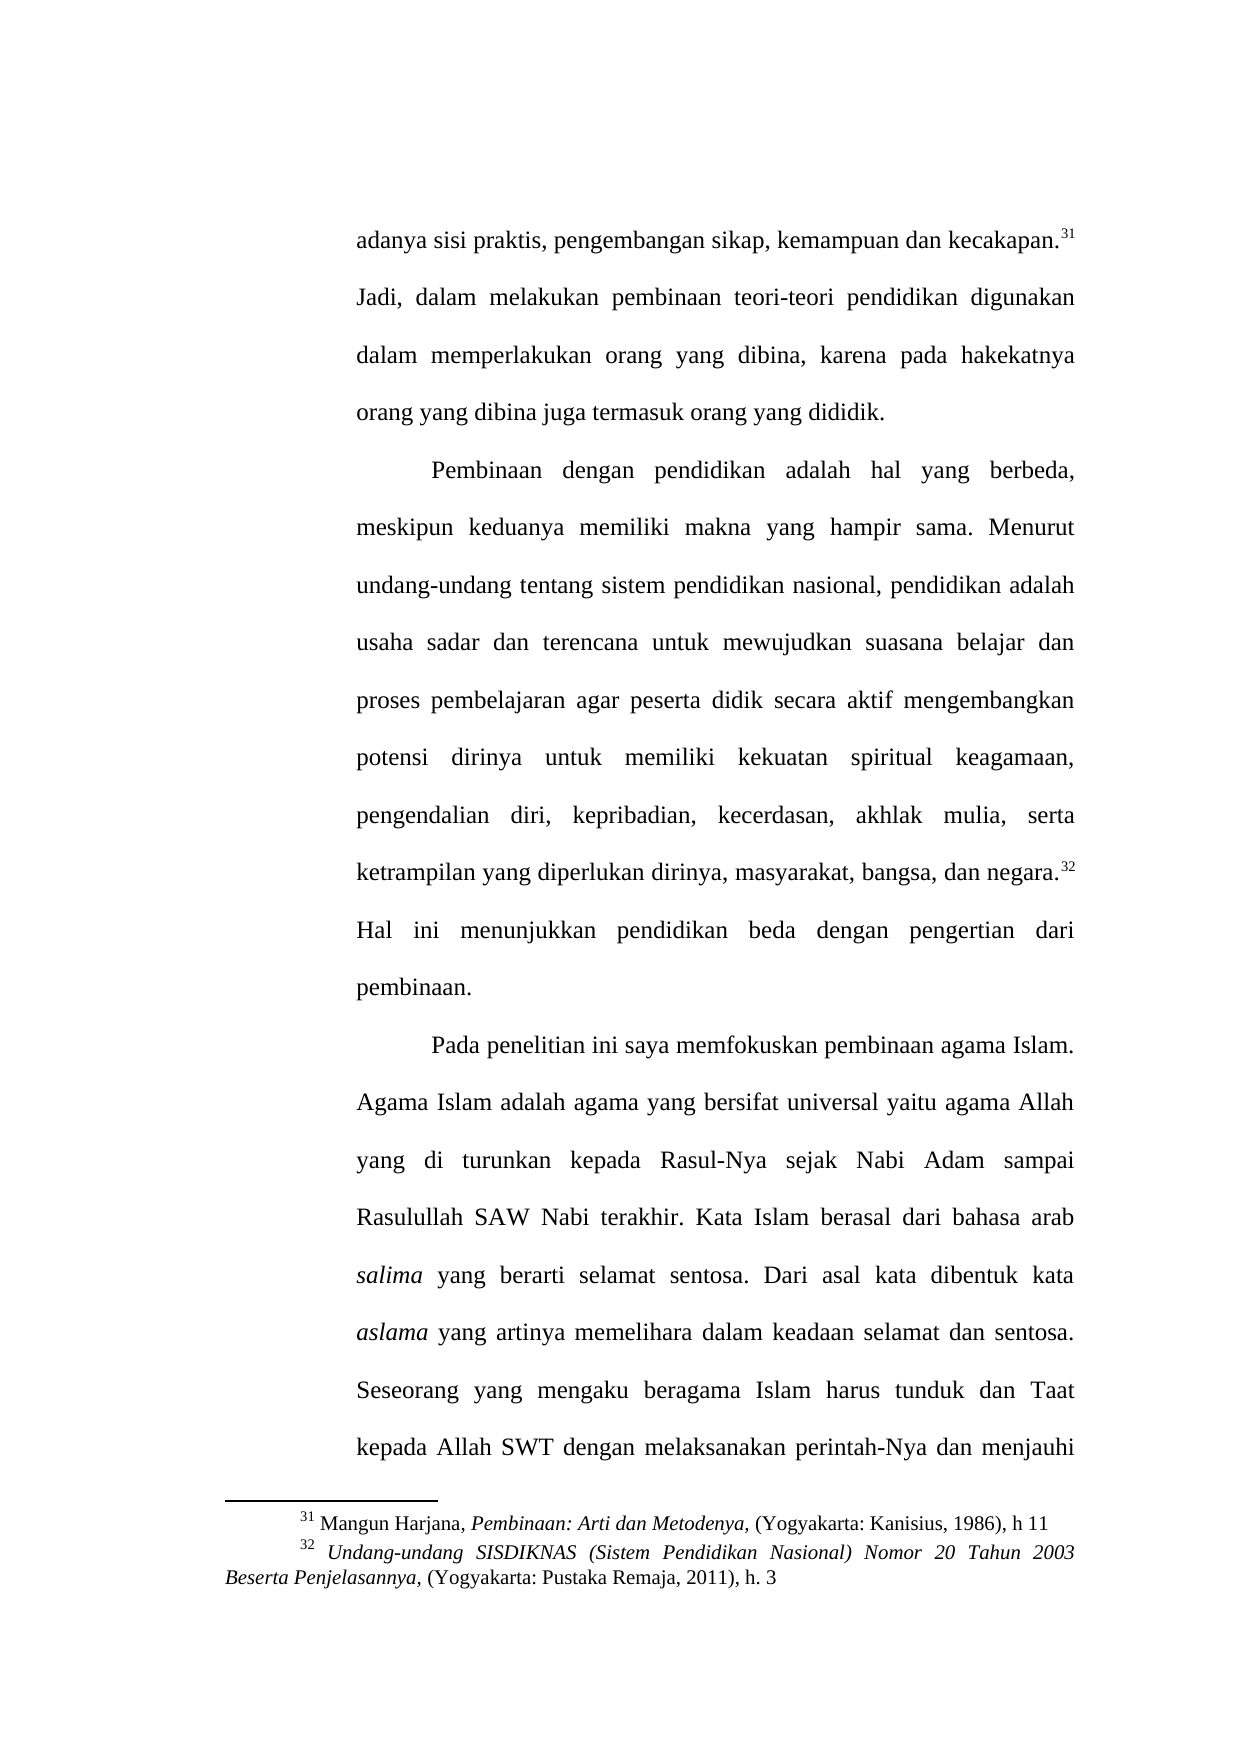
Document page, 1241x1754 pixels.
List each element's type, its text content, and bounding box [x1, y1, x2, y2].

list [356, 225, 1075, 426]
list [356, 1030, 1075, 1461]
list Pembinaan dengan pendidikan adalah hal yang berbeda, meskipun keduanya memiliki makna yang hampir sama. Menurut undang-undang tentang sistem pendidikan nasional, pendidikan adalah usaha sadar dan terencana untuk mewujudkan suasana belajar dan proses pembelajaran agar peserta didik secara aktif mengembangkan potensi dirinya untuk memiliki kekuatan spiritual keagamaan, pengendalian diri, kepribadian, kecerdasan, akhlak mulia, serta ketrampilan yang diperlukan dirinya, masyarakat, bangsa, dan negara. Hal ini menunjukkan pendidikan beda dengan pengertian dari pembinaan. [356, 455, 1075, 1001]
